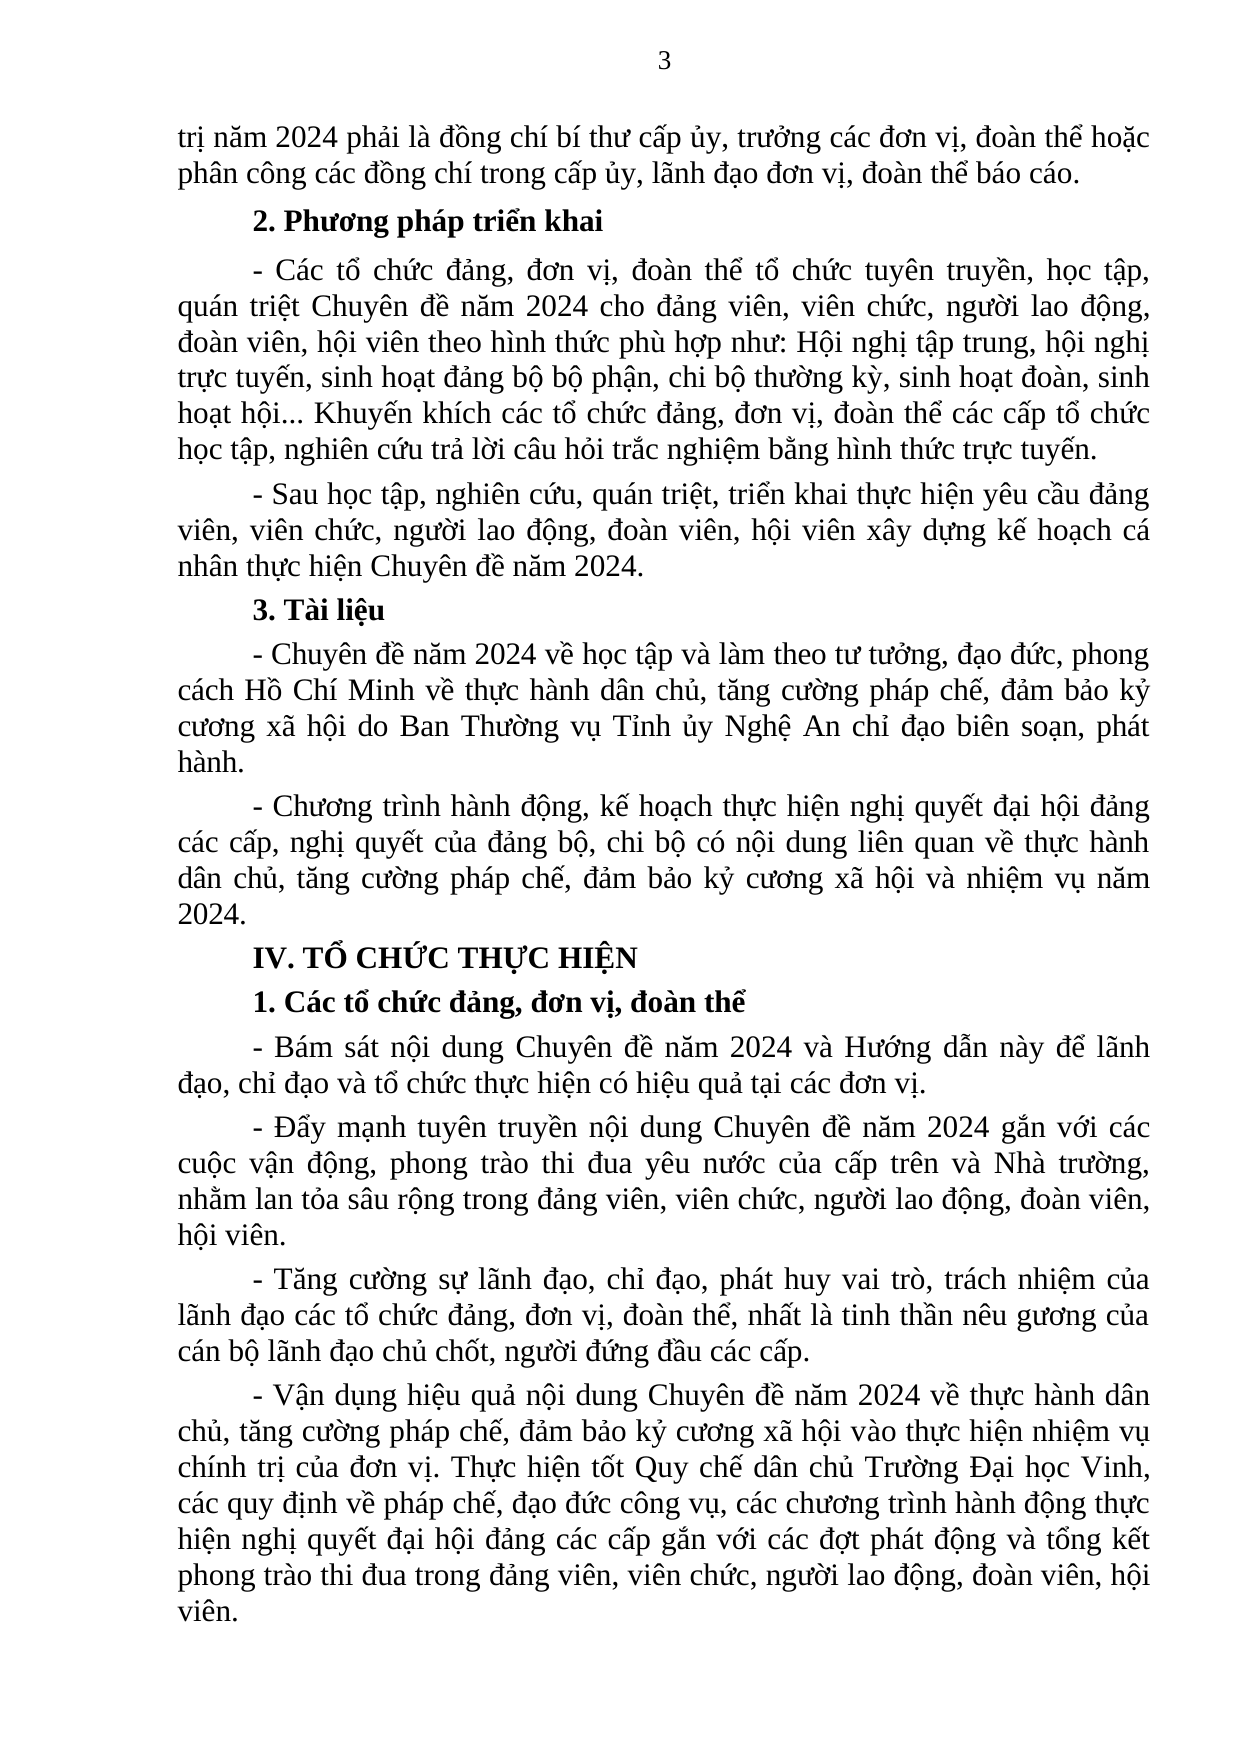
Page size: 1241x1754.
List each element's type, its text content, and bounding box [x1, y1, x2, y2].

text - Tăng cường sự lãnh đạo, chỉ đạo, phát huy vai trò, trách nhiệm của lãnh đạo các tổ chức đảng, đơn vị, đoàn thể, nhất là tinh thần nêu gương của cán bộ lãnh đạo chủ chốt, người đứng đầu các cấp. [177, 1260, 1152, 1368]
text 2. Phương pháp triển khai [177, 202, 1152, 238]
text - Nội dung chương trình hành động, kế hoạch thực hiện nghị quyết đại hội đảng các cấp, nghị quyết đảng bộ, chi bộ có liên quan nội dung thực hành dân chủ, tăng cường pháp chế, đảm bảo kỷ cương xã hội và nhiệm vụ chính trị năm 2024 phải là đồng chí bí thư cấp ủy, trưởng các đơn vị, đoàn thể hoặc phân công các đồng chí trong cấp ủy, lãnh đạo đơn vị, đoàn thể báo cáo. [177, 118, 1152, 190]
text - Chương trình hành động, kế hoạch thực hiện nghị quyết đại hội đảng các cấp, nghị quyết của đảng bộ, chi bộ có nội dung liên quan về thực hành dân chủ, tăng cường pháp chế, đảm bảo kỷ cương xã hội và nhiệm vụ năm 2024. [177, 787, 1152, 931]
text - Các tổ chức đảng, đơn vị, đoàn thể tổ chức tuyên truyền, học tập, quán triệt Chuyên đề năm 2024 cho đảng viên, viên chức, người lao động, đoàn viên, hội viên theo hình thức phù hợp như: Hội nghị tập trung, hội nghị trực tuyến, sinh hoạt đảng bộ bộ phận, chi bộ thường kỳ, sinh hoạt đoàn, sinh hoạt hội... Khuyến khích các tổ chức đảng, đơn vị, đoàn thể các cấp tổ chức học tập, nghiên cứu trả lời câu hỏi trắc nghiệm bằng hình thức trực tuyến. [177, 251, 1152, 467]
text - Sau học tập, nghiên cứu, quán triệt, triển khai thực hiện yêu cầu đảng viên, viên chức, người lao động, đoàn viên, hội viên xây dựng kế hoạch cá nhân thực hiện Chuyên đề năm 2024. [177, 475, 1152, 583]
text - Bám sát nội dung Chuyên đề năm 2024 và Hướng dẫn này để lãnh đạo, chỉ đạo và tổ chức thực hiện có hiệu quả tại các đơn vị. [177, 1028, 1152, 1100]
text 3. Tài liệu [177, 591, 1152, 627]
text 1. Các tổ chức đảng, đơn vị, đoàn thể [177, 984, 1152, 1020]
text IV. TỔ CHỨC THỰC HIỆN [177, 939, 1152, 975]
text - Chuyên đề năm 2024 về học tập và làm theo tư tưởng, đạo đức, phong cách Hồ Chí Minh về thực hành dân chủ, tăng cường pháp chế, đảm bảo kỷ cương xã hội do Ban Thường vụ Tỉnh ủy Nghệ An chỉ đạo biên soạn, phát hành. [177, 635, 1152, 779]
text - Đẩy mạnh tuyên truyền nội dung Chuyên đề năm 2024 gắn với các cuộc vận động, phong trào thi đua yêu nước của cấp trên và Nhà trường, nhằm lan tỏa sâu rộng trong đảng viên, viên chức, người lao động, đoàn viên, hội viên. [177, 1108, 1152, 1252]
text - Vận dụng hiệu quả nội dung Chuyên đề năm 2024 về thực hành dân chủ, tăng cường pháp chế, đảm bảo kỷ cương xã hội vào thực hiện nhiệm vụ chính trị của đơn vị. Thực hiện tốt Quy chế dân chủ Trường Đại học Vinh, các quy định về pháp chế, đạo đức công vụ, các chương trình hành động thực hiện nghị quyết đại hội đảng các cấp gắn với các đợt phát động và tổng kết phong trào thi đua trong đảng viên, viên chức, người lao động, đoàn viên, hội viên. [177, 1376, 1152, 1628]
